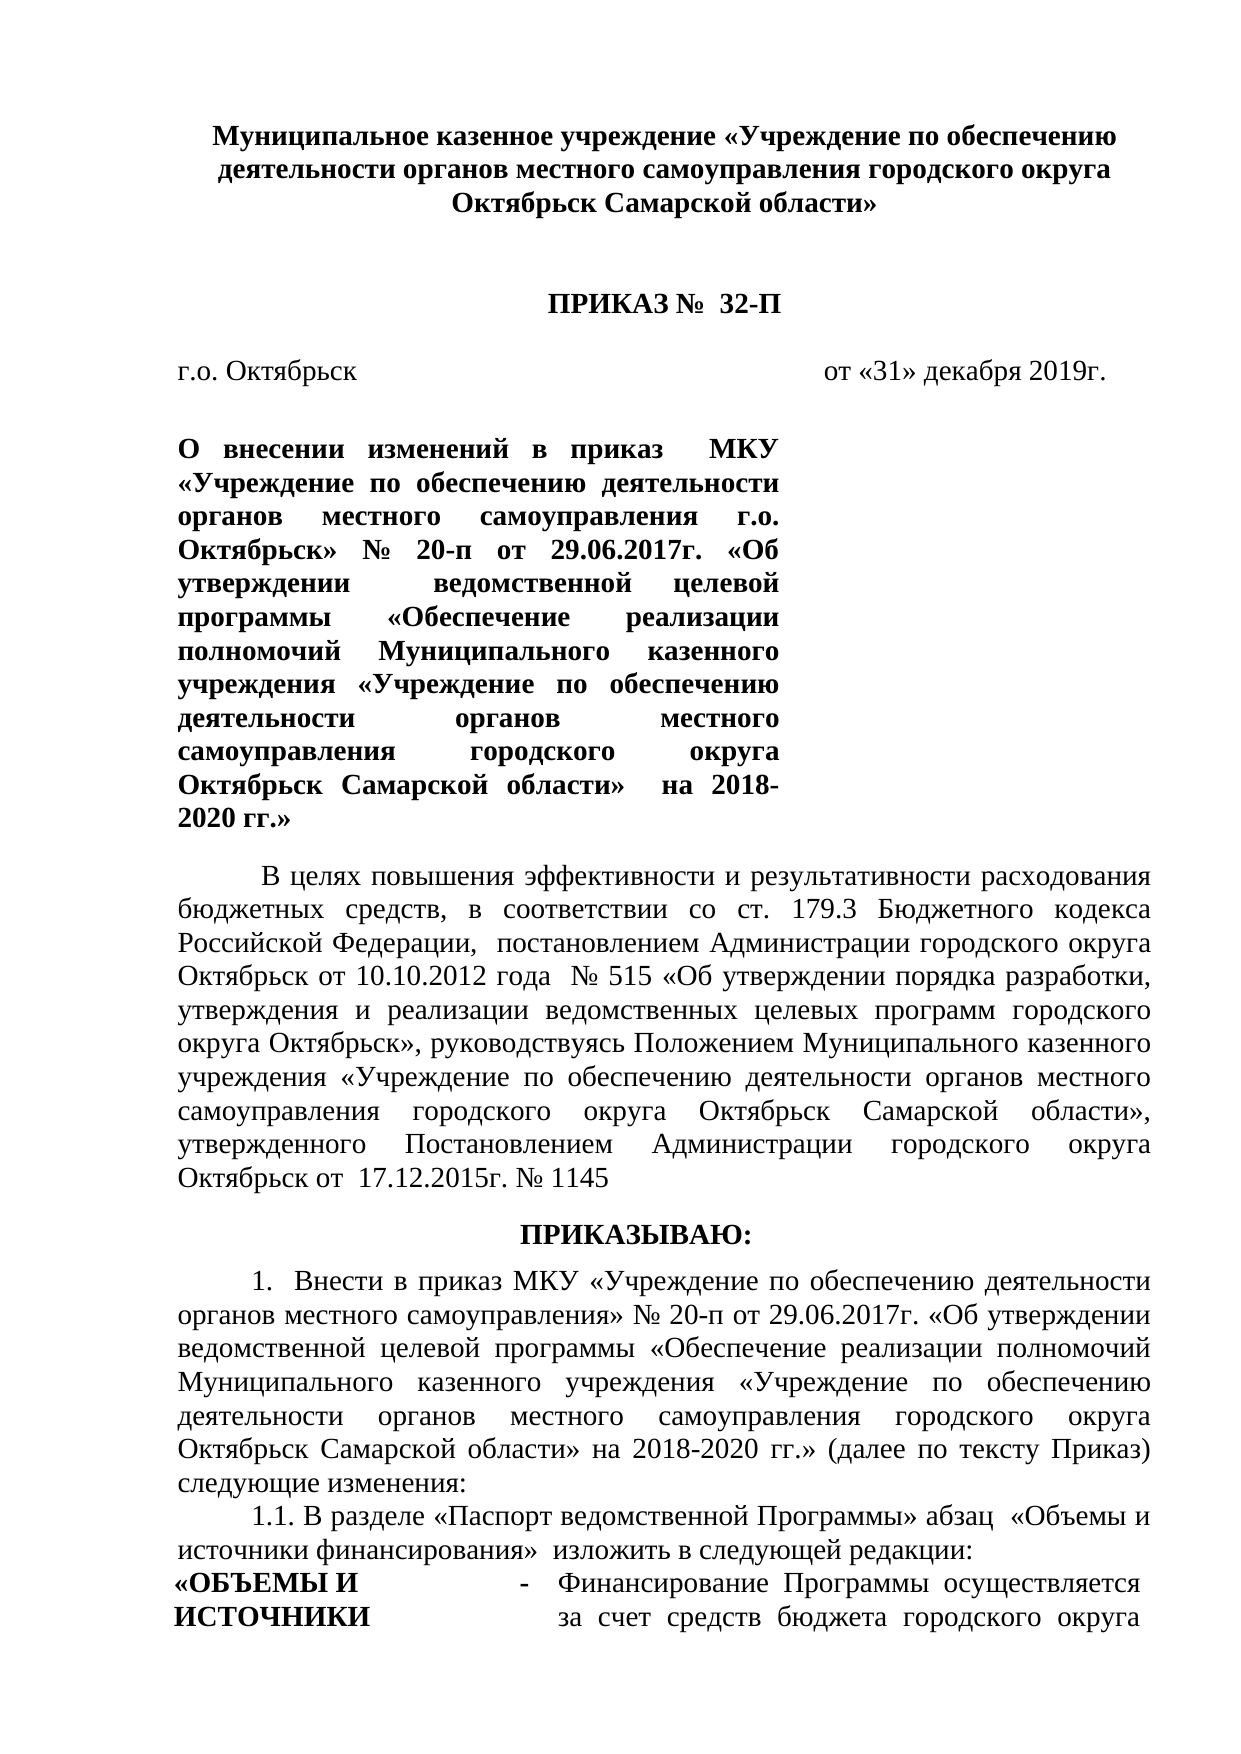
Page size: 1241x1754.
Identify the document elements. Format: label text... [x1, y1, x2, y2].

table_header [163, 1565, 502, 1636]
text Муниципальное казенное учреждение «Учреждение по обеспечению деятельности органов местного самоуправления городского округа Октябрьск Самарской области» [177, 118, 1152, 219]
text ПРИКАЗ № 32-П [177, 286, 1152, 319]
text О внесении изменений в приказ МКУ «Учреждение по обеспечению деятельности органов местного самоуправления г.о. Октябрьск» № 20-п от 29.06.2017г. «Об утверждении ведомственной целевой программы «Обеспечение реализации полномочий Муниципального казенного учреждения «Учреждение по обеспечению деятельности органов местного самоуправления городского округа Октябрьск Самарской области» на 2018-2020 гг.» [177, 431, 780, 834]
text В целях повышения эффективности и результативности расходования бюджетных средств, в соответствии со ст. 179.3 Бюджетного кодекса Российской Федерации, постановлением Администрации городского округа Октябрьск от 10.10.2012 года № 515 «Об утверждении порядка разработки, утверждения и реализации ведомственных целевых программ городского округа Октябрьск», руководствуясь Положением Муниципального казенного учреждения «Учреждение по обеспечению деятельности органов местного самоуправления городского округа Октябрьск Самарской области», утвержденного Постановлением Администрации городского округа Октябрьск от 17.12.2015г. № 1145 [177, 858, 1152, 1193]
text ПРИКАЗЫВАЮ: [177, 1217, 1152, 1251]
text 1.1. В разделе «Паспорт ведомственной Программы» абзац «Объемы и источники финансирования» изложить в следующей редакции: [177, 1498, 1152, 1565]
subtitle г.о. Октябрьск от «31» декабря 2019г. [177, 353, 1152, 386]
table_header - [502, 1565, 546, 1636]
text 1. Внести в приказ МКУ «Учреждение по обеспечению деятельности органов местного самоуправления» № 20-п от 29.06.2017г. «Об утверждении ведомственной целевой программы «Обеспечение реализации полномочий Муниципального казенного учреждения «Учреждение по обеспечению деятельности органов местного самоуправления городского округа Октябрьск Самарской области» на 2018-2020 гг.» (далее по тексту Приказ) следующие изменения: [177, 1263, 1152, 1498]
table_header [546, 1565, 1152, 1636]
